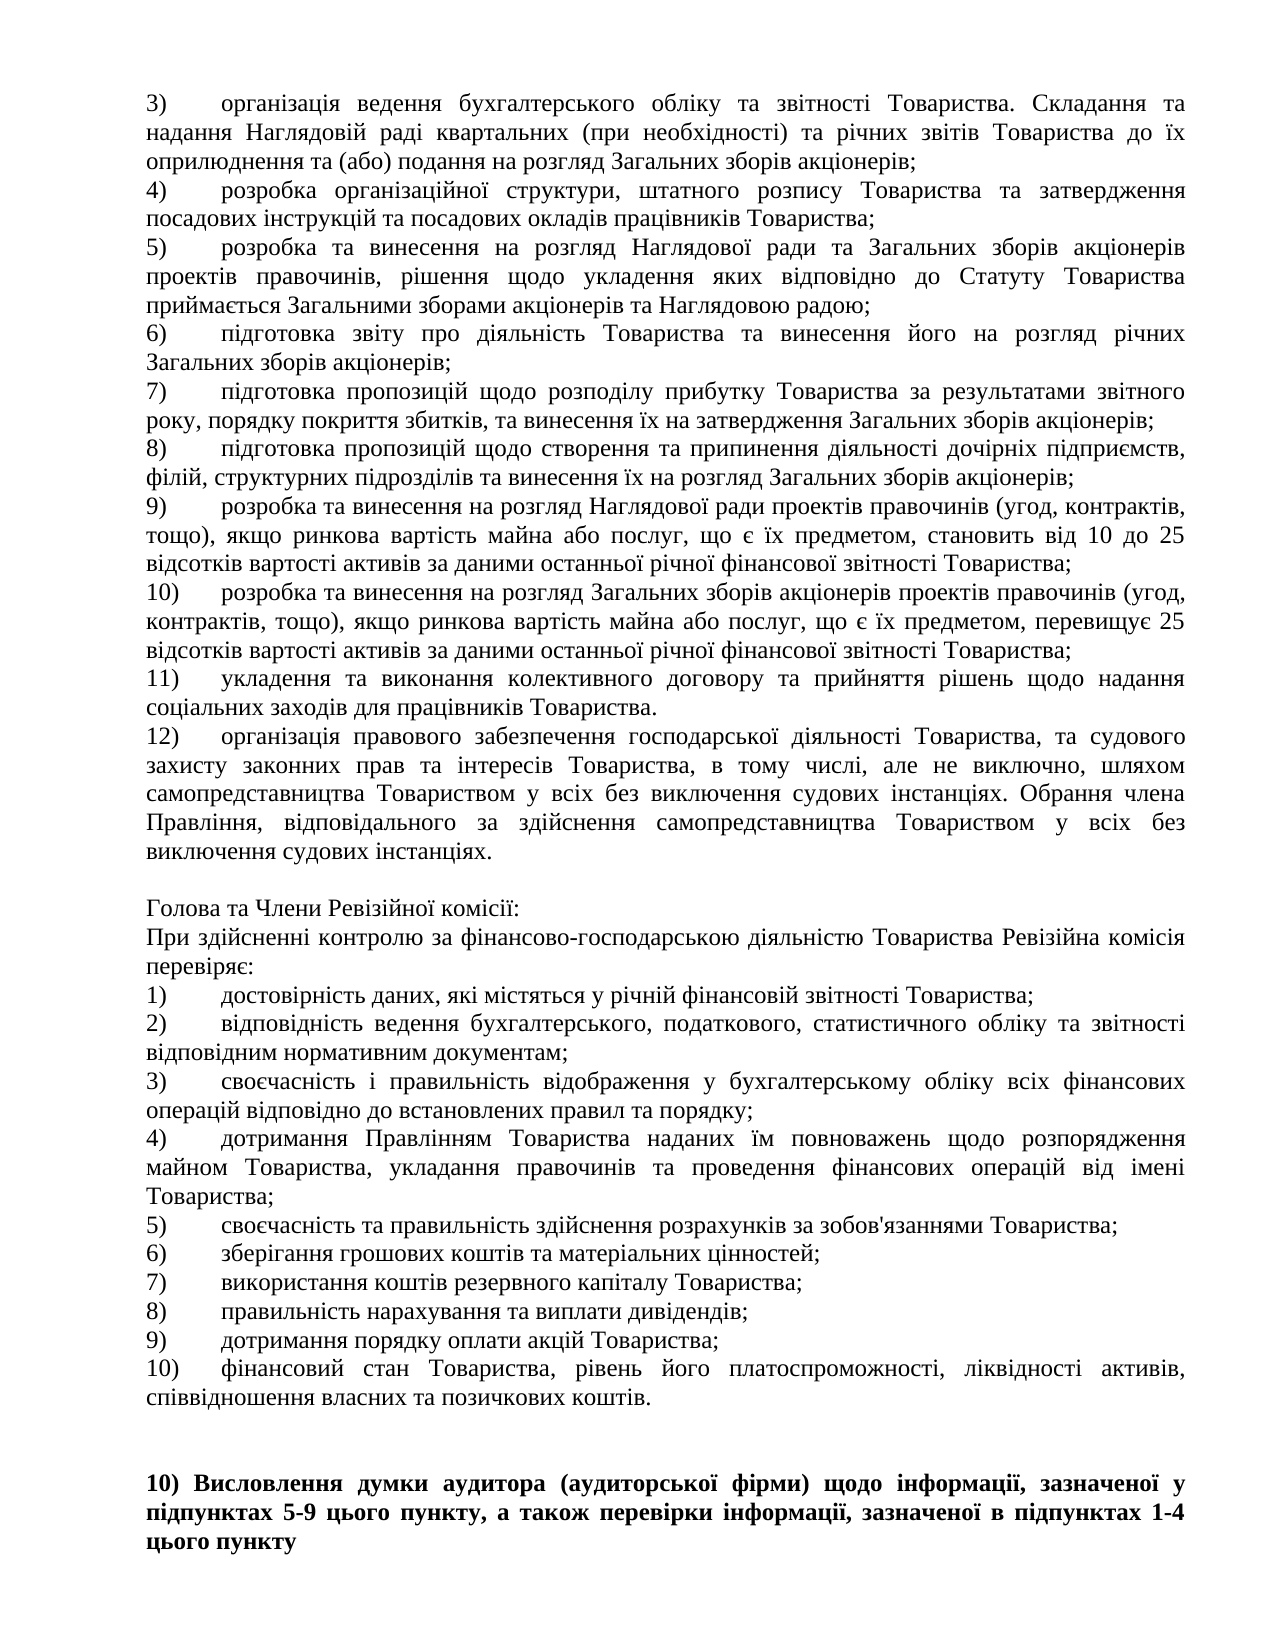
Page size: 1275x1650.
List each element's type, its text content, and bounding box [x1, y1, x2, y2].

text 10) фiнансовий стан Товариства, рiвень його платоспроможностi, лiквiдностi активiв, спiввiдношення власних та позичкових коштiв. [146, 1353, 1186, 1411]
text 7) використання коштiв резервного капiталу Товариства; [146, 1267, 1186, 1296]
text 7) пiдготовка пропозицiй щодо розподiлу прибутку Товариства за результатами звiтного року, порядку покриття збиткiв, та винесення їх на затвердження Загальних зборiв акцiонерiв; [146, 376, 1186, 433]
text При здiйсненнi контролю за фiнансово-господарською дiяльнiстю Товариства Ревiзiйна комiсiя перевiряє: [146, 922, 1186, 980]
text 10) Висловлення думки аудитора (аудиторської фірми) щодо інформації, зазначеної у підпунктах 5-9 цього пункту, а також перевірки інформації, зазначеної в підпунктах 1-4 цього пункту [146, 1468, 1186, 1555]
text 4) дотримання Правлiнням Товариства наданих їм повноважень щодо розпорядження майном Товариства, укладання правочинiв та проведення фiнансових операцiй вiд iменi Товариства; [146, 1123, 1186, 1210]
text 9) дотримання порядку оплати акцiй Товариства; [146, 1325, 1186, 1353]
text 5) своєчаснiсть та правильнiсть здiйснення розрахункiв за зобов'язаннями Товариства; [146, 1210, 1186, 1238]
text 6) пiдготовка звiту про дiяльнiсть Товариства та винесення його на розгляд рiчних Загальних зборiв акцiонерiв; [146, 318, 1186, 376]
text 11) укладення та виконання колективного договору та прийняття рiшень щодо надання соцiальних заходiв для працiвникiв Товариства. [146, 663, 1186, 721]
text 9) розробка та винесення на розгляд Наглядової ради проектiв правочинiв (угод, контрактiв, тощо), якщо ринкова вартiсть майна або послуг, що є їх предметом, становить вiд 10 до 25 вiдсоткiв вартостi активiв за даними останньої рiчної фiнансової звiтностi Товариства; [146, 491, 1186, 577]
text 8) пiдготовка пропозицiй щодо створення та припинення дiяльностi дочiрнiх пiдприємств, фiлiй, структурних пiдроздiлiв та винесення їх на розгляд Загальних зборiв акцiонерiв; [146, 433, 1186, 491]
text 3) органiзацiя ведення бухгалтерського облiку та звiтностi Товариства. Складання та надання Наглядовiй радi квартальних (при необхiдностi) та рiчних звiтiв Товариства до їх оприлюднення та (або) подання на розгляд Загальних зборiв акцiонерiв; [146, 88, 1186, 175]
text 5) розробка та винесення на розгляд Наглядової ради та Загальних зборiв акцiонерiв проектiв правочинiв, рiшення щодо укладення яких вiдповiдно до Статуту Товариства приймається Загальними зборами акцiонерiв та Наглядовою радою; [146, 232, 1186, 318]
text 10) розробка та винесення на розгляд Загальних зборiв акцiонерiв проектiв правочинiв (угод, контрактiв, тощо), якщо ринкова вартiсть майна або послуг, що є їх предметом, перевищує 25 вiдсоткiв вартостi активiв за даними останньої рiчної фiнансової звiтностi Товариства; [146, 577, 1186, 663]
text 6) зберiгання грошових коштiв та матерiальних цiнностей; [146, 1238, 1186, 1267]
text 2) вiдповiднiсть ведення бухгалтерського, податкового, статистичного облiку та звiтностi вiдповiдним нормативним документам; [146, 1008, 1186, 1066]
text 3) своєчаснiсть i правильнiсть вiдображення у бухгалтерському облiку всiх фiнансових операцiй вiдповiдно до встановлених правил та порядку; [146, 1066, 1186, 1123]
text 4) розробка органiзацiйної структури, штатного розпису Товариства та затвердження посадових iнструкцiй та посадових окладiв працiвникiв Товариства; [146, 175, 1186, 232]
text Голова та Члени Ревiзiйної комiсiї: [146, 893, 1186, 922]
text 12) органiзацiя правового забезпечення господарської дiяльностi Товариства, та судового захисту законних прав та iнтересiв Товариства, в тому числi, але не виключно, шляхом самопредставництва Товариством у всiх без виключення судових iнстанцiях. Обрання члена Правлiння, вiдповiдального за здiйснення самопредставництва Товариством у всiх без виключення судових iнстанцiях. [146, 721, 1186, 865]
text 8) правильнiсть нарахування та виплати дивiдендiв; [146, 1296, 1186, 1325]
text 1) достовiрнiсть даних, якi мiстяться у рiчнiй фiнансовiй звiтностi Товариства; [146, 980, 1186, 1008]
